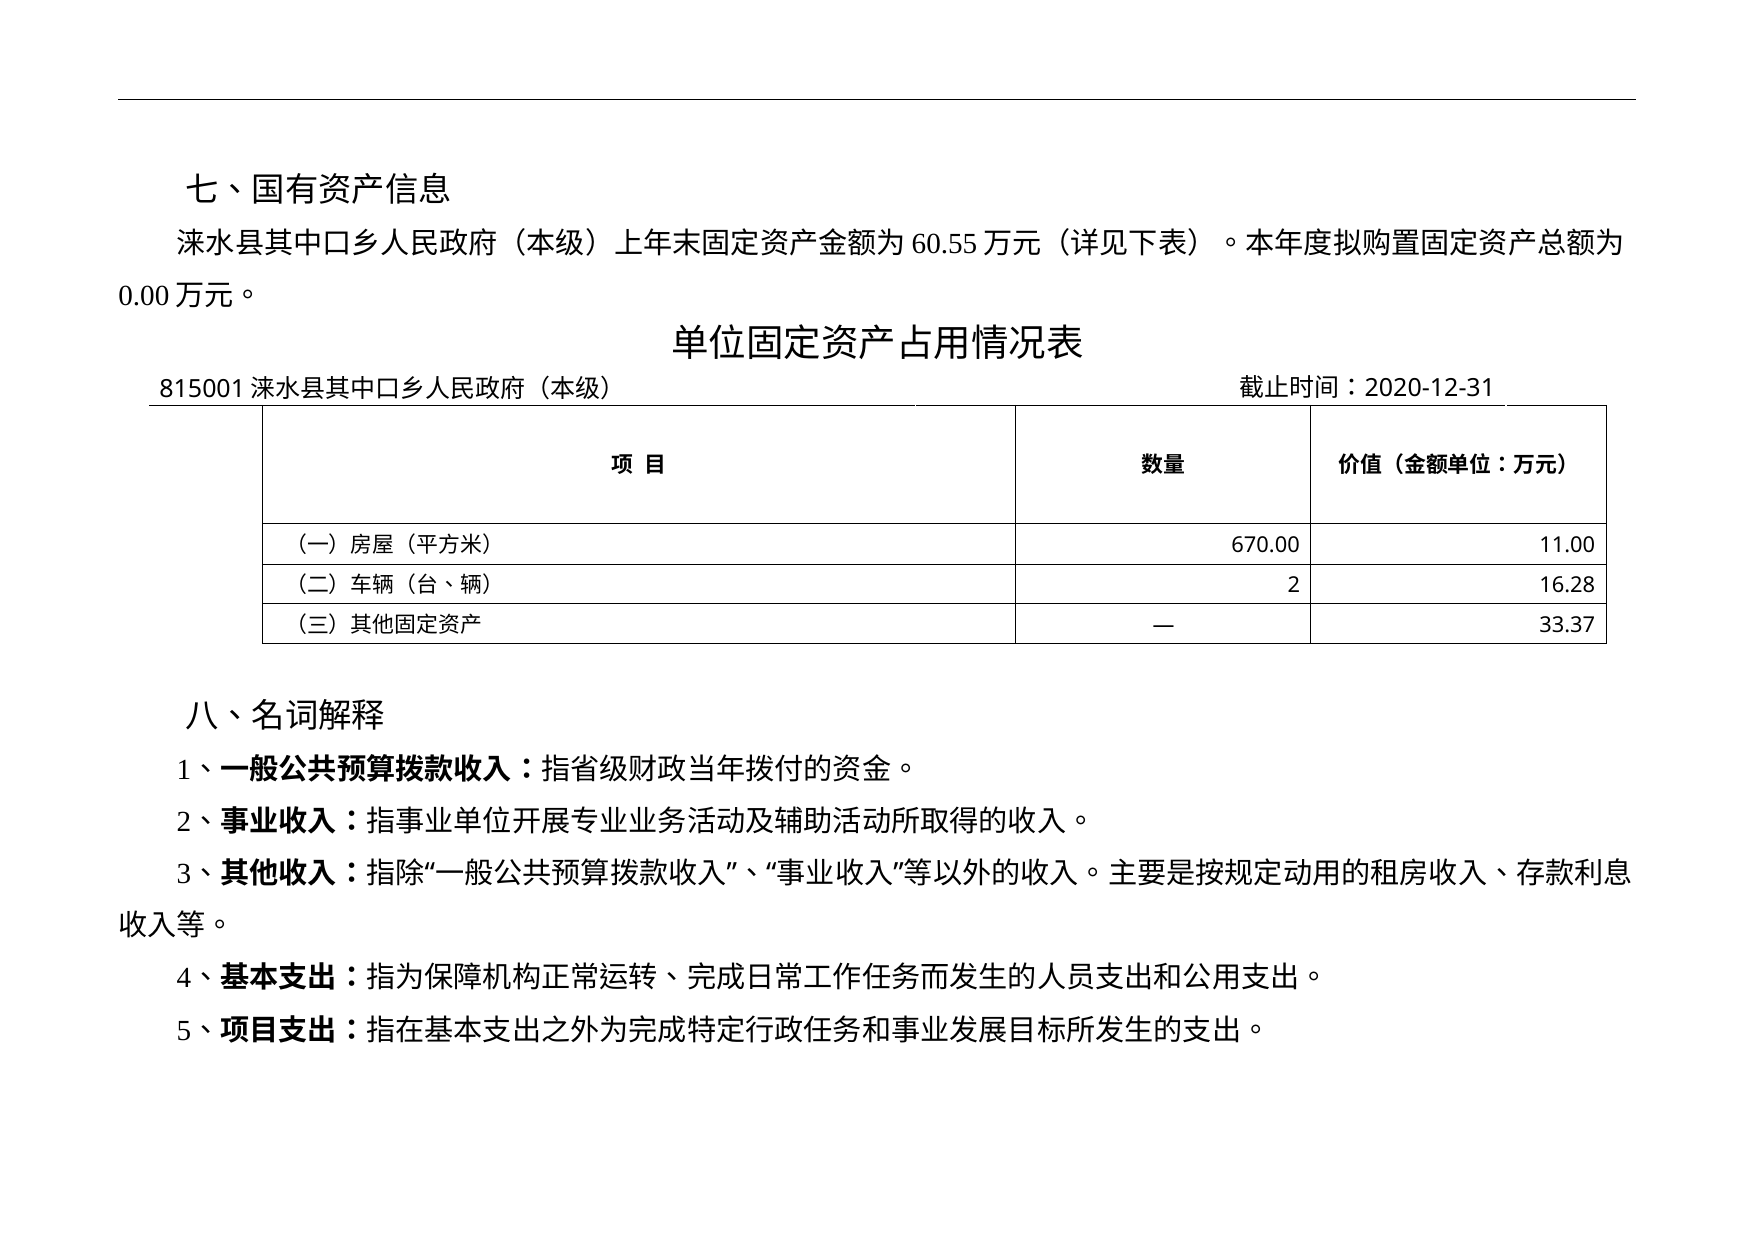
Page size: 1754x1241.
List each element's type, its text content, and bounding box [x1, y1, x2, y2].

table_cell 33.37 [1311, 604, 1606, 643]
table_cell 项 目 [263, 406, 1015, 522]
text 4、基本支出：指为保障机构正常运转、完成日常工作任务而发生的人员支出和公用支出。 [118, 946, 1636, 998]
text 八、名词解释 [118, 691, 1636, 737]
table_cell 11.00 [1311, 524, 1606, 564]
text 七、国有资产信息 [118, 165, 1636, 211]
text 涞水县其中口乡人民政府（本级）上年末固定资产金额为60.55万元（详见下表）。本年度拟购置固定资产总额为0.00万元。 [118, 212, 1636, 316]
text 5、项目支出：指在基本支出之外为完成特定行政任务和事业发展目标所发生的支出。 [118, 998, 1636, 1050]
table_header 815001涞水县其中口乡人民政府（本级） [149, 369, 915, 405]
text 3、其他收入：指除“一般公共预算拨款收入”、“事业收入”等以外的收入。主要是按规定动用的租房收入、存款利息收入等。 [118, 842, 1636, 946]
text 1、一般公共预算拨款收入：指省级财政当年拨付的资金。 [118, 738, 1636, 790]
table_cell 670.00 [1016, 524, 1310, 564]
table_cell 数量 [1016, 406, 1310, 522]
table_header 截止时间：2020-12-31 [916, 369, 1505, 405]
table_cell — [1016, 604, 1310, 643]
text 单位固定资产占用情况表 [118, 316, 1636, 367]
table_cell 价值（金额单位：万元） [1311, 406, 1606, 522]
table_cell （一）房屋（平方米） [263, 524, 1015, 564]
table_cell （二）车辆（台、辆） [263, 565, 1015, 603]
text 2、事业收入：指事业单位开展专业业务活动及辅助活动所取得的收入。 [118, 790, 1636, 842]
table_cell （三）其他固定资产 [263, 604, 1015, 643]
table_cell 16.28 [1311, 565, 1606, 603]
table_cell 2 [1016, 565, 1310, 603]
